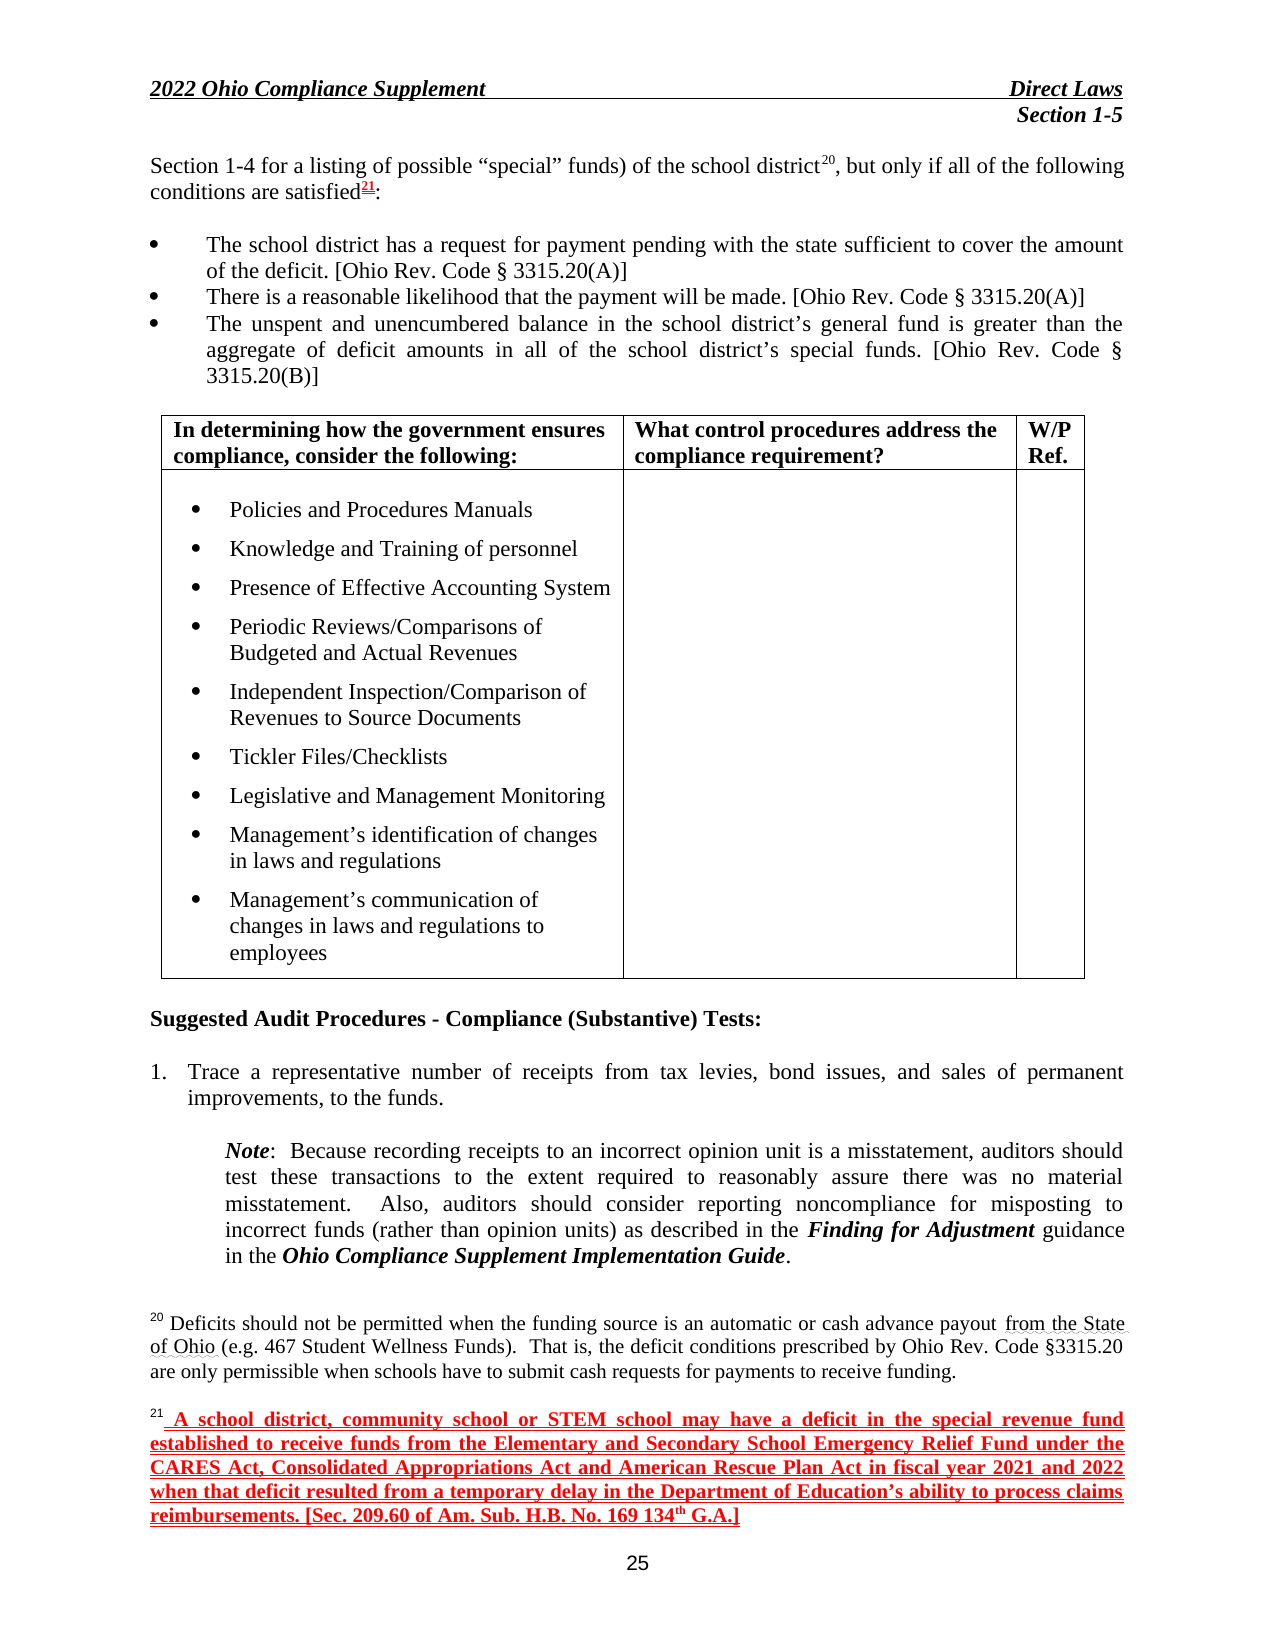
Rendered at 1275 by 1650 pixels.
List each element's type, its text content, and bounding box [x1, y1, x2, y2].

table_header In determining how the government ensures compliance, consider the following: [162, 416, 623, 469]
table_cell Policies and Procedures Manuals Knowledge and Training of personnel Presence of Effective Accounting System Periodic Reviews/Comparisons of Budgeted and Actual Revenues Independent Inspection/Comparison of Revenues to Source Documents Tickler Files/Checklists Legislative and Management Monitoring Management’s identification of changes in laws and regulations Management’s communication of changes in laws and regulations to employees [162, 470, 623, 978]
text Money paid into a fund must be used only for the purposes for which such fund has been established. As a result, a negative fund cash balance indicates that money from one fund was used to cover the expenses of another fund [Ohio Rev. Code § 5705.10(I)]. However, Ohio Rev. Code § 3315.20 provides an allowable exception for school districts. A school district may have a deficit in any special fund (see Section 1-4 for a listing of possible “special” funds) of the school district, but only if all of the following conditions are satisfied: [150, 152, 1125, 204]
list The unspent and unencumbered balance in the school district’s general fund is greater than the aggregate of deficit amounts in all of the school district’s special funds. [Ohio Rev. Code § 3315.20(B)] [150, 310, 1125, 389]
table_cell [624, 470, 1016, 978]
table_header What control procedures address the compliance requirement? [624, 416, 1016, 469]
table_cell [1017, 470, 1084, 978]
list The school district has a request for payment pending with the state sufficient to cover the amount of the deficit. [Ohio Rev. Code § 3315.20(A)] [150, 231, 1125, 283]
text Suggested Audit Procedures - Compliance (Substantive) Tests: [150, 1005, 1125, 1032]
list There is a reasonable likelihood that the payment will be made. [Ohio Rev. Code § 3315.20(A)] [150, 283, 1125, 310]
list Trace a representative number of receipts from tax levies, bond issues, and sales of permanent improvements, to the funds. [150, 1058, 1125, 1111]
list Note: Because recording receipts to an incorrect opinion unit is a misstatement, auditors should test these transactions to the extent required to reasonably assure there was no material misstatement. Also, auditors should consider reporting noncompliance for misposting to incorrect funds (rather than opinion units) as described in the Finding for Adjustment guidance in the Ohio Compliance Supplement Implementation Guide. [225, 1137, 1125, 1269]
table_header W/P Ref. [1017, 416, 1084, 469]
